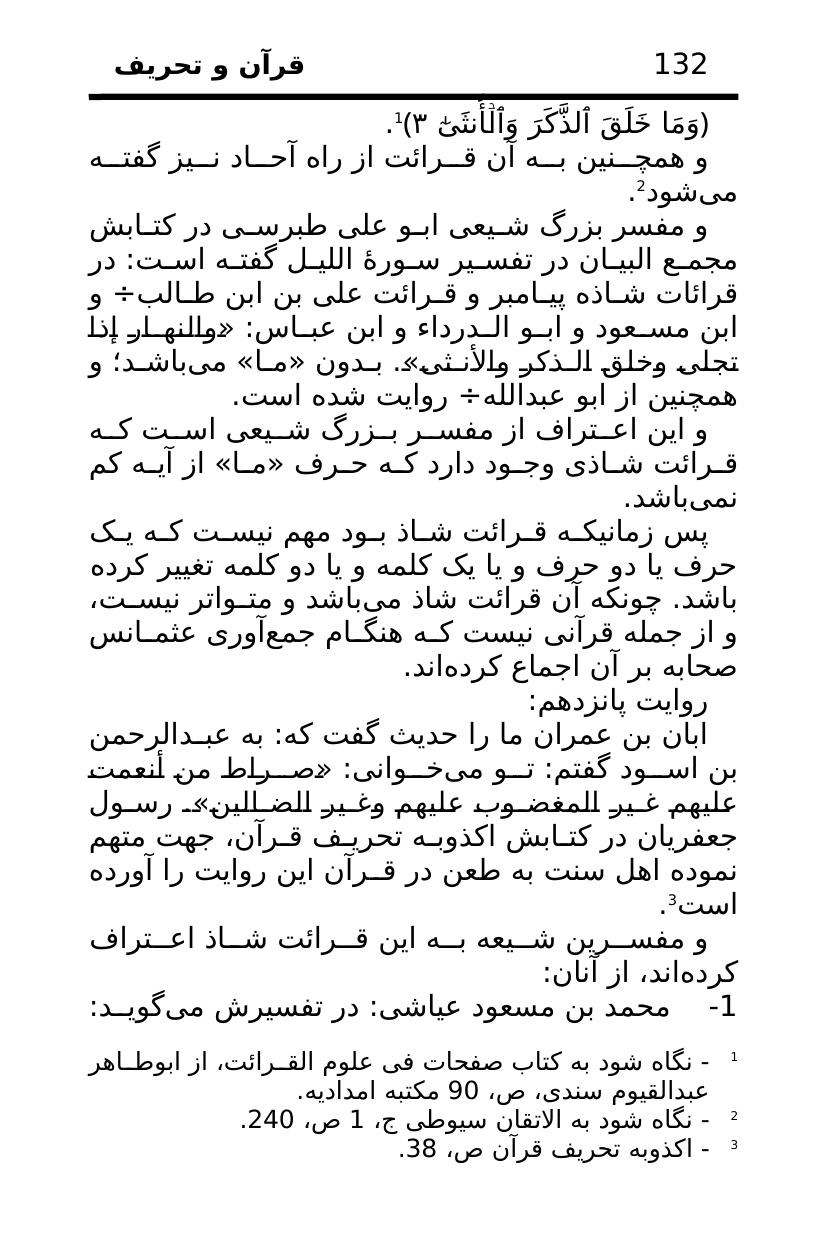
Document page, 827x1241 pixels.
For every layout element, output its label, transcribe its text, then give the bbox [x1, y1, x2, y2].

text پس زمانیكه قرائت شاذ بود مهم نیست که یک حرف یا دو حرف و یا یک کلمه و یا دو کلمه تغییر کرده باشد. چونکه آن قرائت شاذ می‌باشد و متواتر نیست، و از جمله قرآنی نیست که هنگام جمع‌آوری عثمانس صحابه بر آن اجماع کرده‌اند. [89, 514, 738, 684]
text و مفسرین شیعه به این قرائت شاذ اعتراف کرده‌اند، از آنان: [89, 921, 738, 989]
text و این اعتراف از مفسر بزرگ شیعی است که قرائت شاذی وجود دارد که حرف «ما» از آیه کم نمی‌باشد. [89, 412, 738, 514]
text ﴿وَمَا خَلَقَ ٱلذَّكَرَ وَٱلۡأُنثَىٰٓ ٣﴾. [89, 106, 738, 140]
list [89, 989, 708, 1023]
text ابان بن عمران ما را حدیث گفت که: به عبدالرحمن بن اسود گفتم: تو می‌خوانی: «صراط من أنعمت عليهم غير المغضوب عليهم وغير الضالين». رسول جعفریان در کتابش اکذوبه تحریف قرآن، جهت متهم نموده اهل سنت به طعن در قرآن این روایت را آورده است. [89, 718, 738, 921]
text و مفسر بزرگ شیعی ابو علی طبرسی در کتابش مجمع البیان در تفسیر سورۀ اللیل گفته است: در قرائات شاذه پیامبر و قرائت علی بن ابن طالب÷ و ابن مسعود و ابو الدرداء و ابن عباس: «والنهار إذا تجلى وخلق الذکر والأنثى». بدون «ما» می‌باشد؛ و همچنین از ابو عبدالله÷ روایت شده است. [89, 208, 738, 412]
text و همچنین به آن قرائت از راه آحاد نیز گفته می‌شود. [89, 140, 738, 208]
text روایت پانزدهم: [89, 684, 738, 718]
